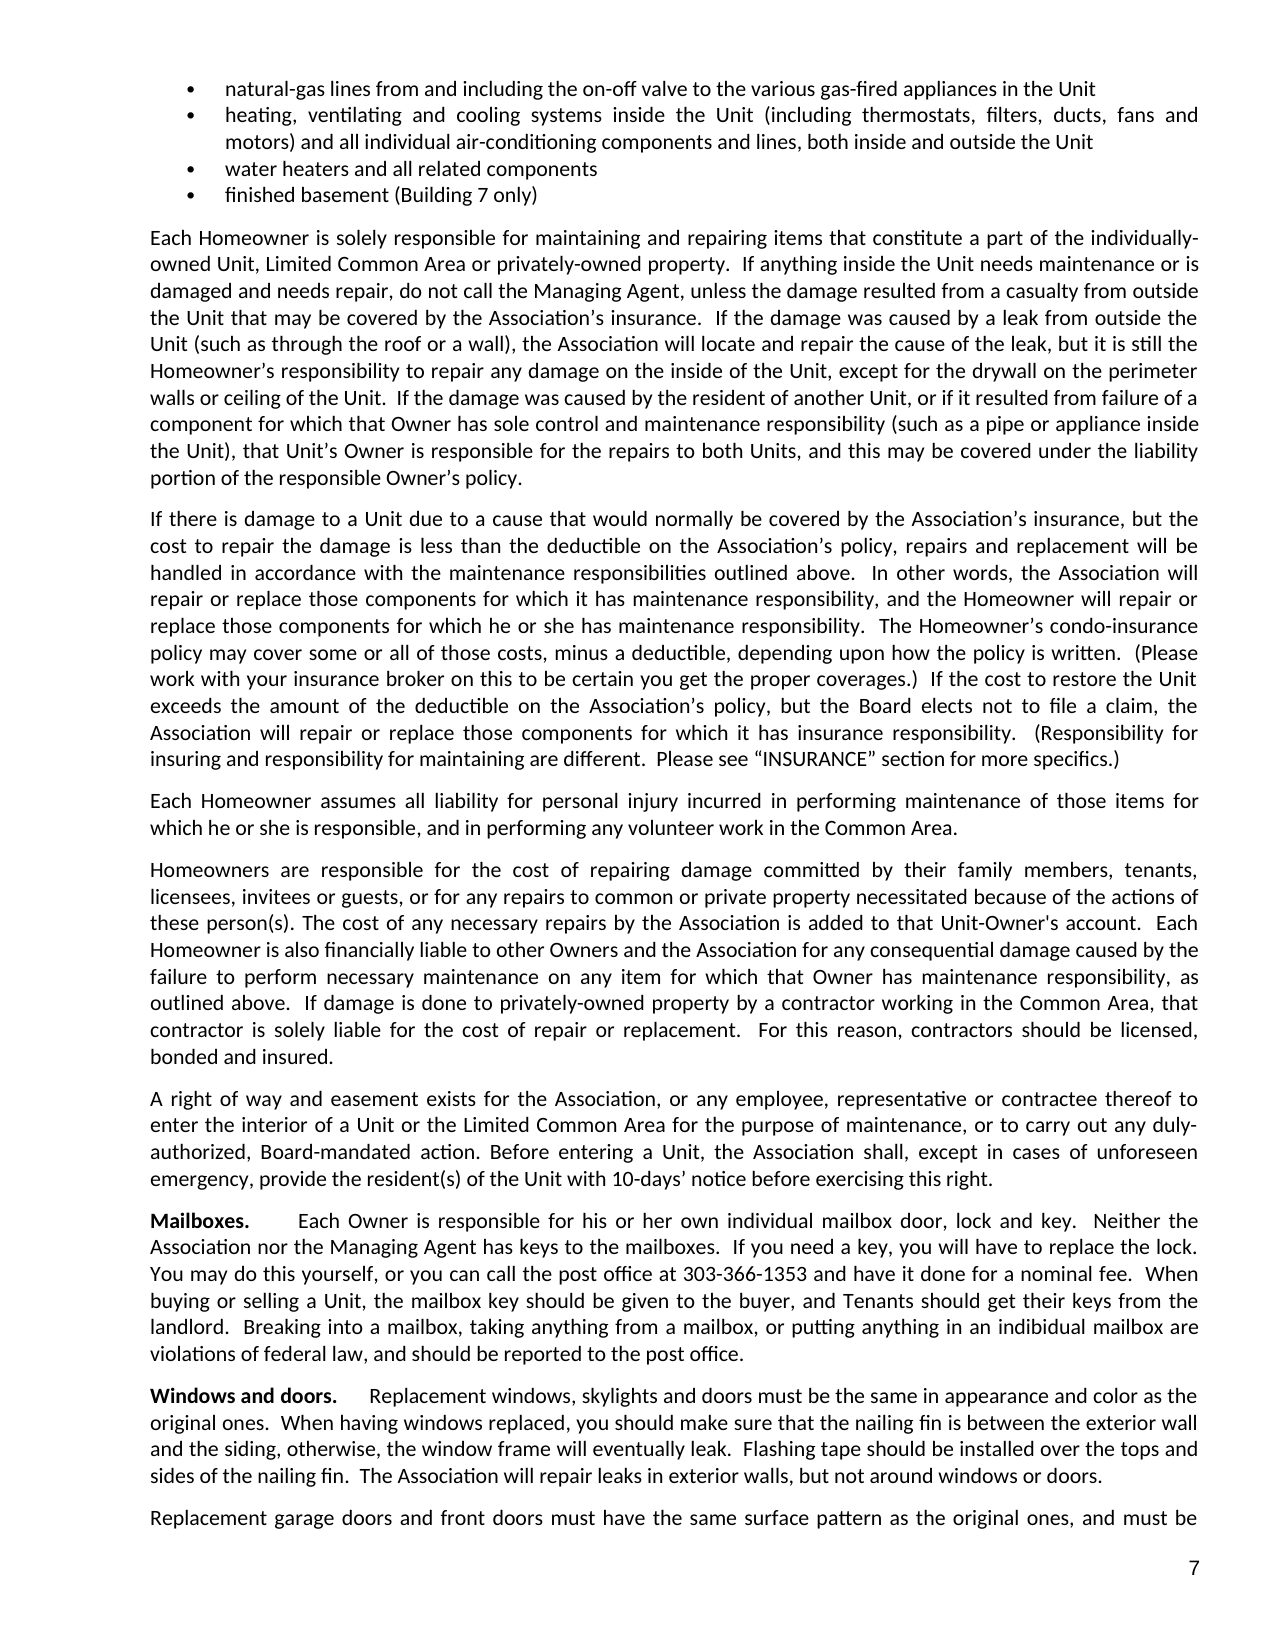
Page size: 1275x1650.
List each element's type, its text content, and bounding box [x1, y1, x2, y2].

list heating, ventilating and cooling systems inside the Unit (including thermostats, filters, ducts, fans and motors) and all individual air-conditioning components and lines, both inside and outside the Unit [187, 102, 1200, 155]
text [150, 1504, 1200, 1531]
list natural-gas lines from and including the on-off valve to the various gas-fired appliances in the Unit [187, 75, 1200, 102]
text Mailboxes. Each Owner is responsible for his or her own individual mailbox door, lock and key. Neither the Association nor the Managing Agent has keys to the mailboxes. If you need a key, you will have to replace the lock. You may do this yourself, or you can call the post office at 303-366-1353 and have it done for a nominal fee. When buying or selling a Unit, the mailbox key should be given to the buyer, and Tenants should get their keys from the landlord. Breaking into a mailbox, taking anything from a mailbox, or putting anything in an indibidual mailbox are violations of federal law, and should be reported to the post office. [150, 1207, 1200, 1367]
text Windows and doors. Replacement windows, skylights and doors must be the same in appearance and color as the original ones. When having windows replaced, you should make sure that the nailing fin is between the exterior wall and the siding, otherwise, the window frame will eventually leak. Flashing tape should be installed over the tops and sides of the nailing fin. The Association will repair leaks in exterior walls, but not around windows or doors. [150, 1382, 1200, 1489]
text If there is damage to a Unit due to a cause that would normally be covered by the Association’s insurance, but the cost to repair the damage is less than the deductible on the Association’s policy, repairs and replacement will be handled in accordance with the maintenance responsibilities outlined above. In other words, the Association will repair or replace those components for which it has maintenance responsibility, and the Homeowner will repair or replace those components for which he or she has maintenance responsibility. The Homeowner’s condo-insurance policy may cover some or all of those costs, minus a deductible, depending upon how the policy is written. (Please work with your insurance broker on this to be certain you get the proper coverages.) If the cost to restore the Unit exceeds the amount of the deductible on the Association’s policy, but the Board elects not to file a claim, the Association will repair or replace those components for which it has insurance responsibility. (Responsibility for insuring and responsibility for maintaining are different. Please see “INSURANCE” section for more specifics.) [150, 506, 1200, 772]
text A right of way and easement exists for the Association, or any employee, representative or contractee thereof to enter the interior of a Unit or the Limited Common Area for the purpose of maintenance, or to carry out any duly-authorized, Board-mandated action. Before entering a Unit, the Association shall, except in cases of unforeseen emergency, provide the resident(s) of the Unit with 10-days’ notice before exercising this right. [150, 1085, 1200, 1192]
list finished basement (Building 7 only) [187, 182, 1200, 208]
text Each Homeowner assumes all liability for personal injury incurred in performing maintenance of those items for which he or she is responsible, and in performing any volunteer work in the Common Area. [150, 788, 1200, 841]
text Each Homeowner is solely responsible for maintaining and repairing items that constitute a part of the individually-owned Unit, Limited Common Area or privately-owned property. If anything inside the Unit needs maintenance or is damaged and needs repair, do not call the Managing Agent, unless the damage resulted from a casualty from outside the Unit that may be covered by the Association’s insurance. If the damage was caused by a leak from outside the Unit (such as through the roof or a wall), the Association will locate and repair the cause of the leak, but it is still the Homeowner’s responsibility to repair any damage on the inside of the Unit, except for the drywall on the perimeter walls or ceiling of the Unit. If the damage was caused by the resident of another Unit, or if it resulted from failure of a component for which that Owner has sole control and maintenance responsibility (such as a pipe or appliance inside the Unit), that Unit’s Owner is responsible for the repairs to both Units, and this may be covered under the liability portion of the responsible Owner’s policy. [150, 224, 1200, 490]
list water heaters and all related components [187, 155, 1200, 182]
text Homeowners are responsible for the cost of repairing damage committed by their family members, tenants, licensees, invitees or guests, or for any repairs to common or private property necessitated because of the actions of these person(s). The cost of any necessary repairs by the Association is added to that Unit-Owner's account. Each Homeowner is also financially liable to other Owners and the Association for any consequential damage caused by the failure to perform necessary maintenance on any item for which that Owner has maintenance responsibility, as outlined above. If damage is done to privately-owned property by a contractor working in the Common Area, that contractor is solely liable for the cost of repair or replacement. For this reason, contractors should be licensed, bonded and insured. [150, 856, 1200, 1069]
